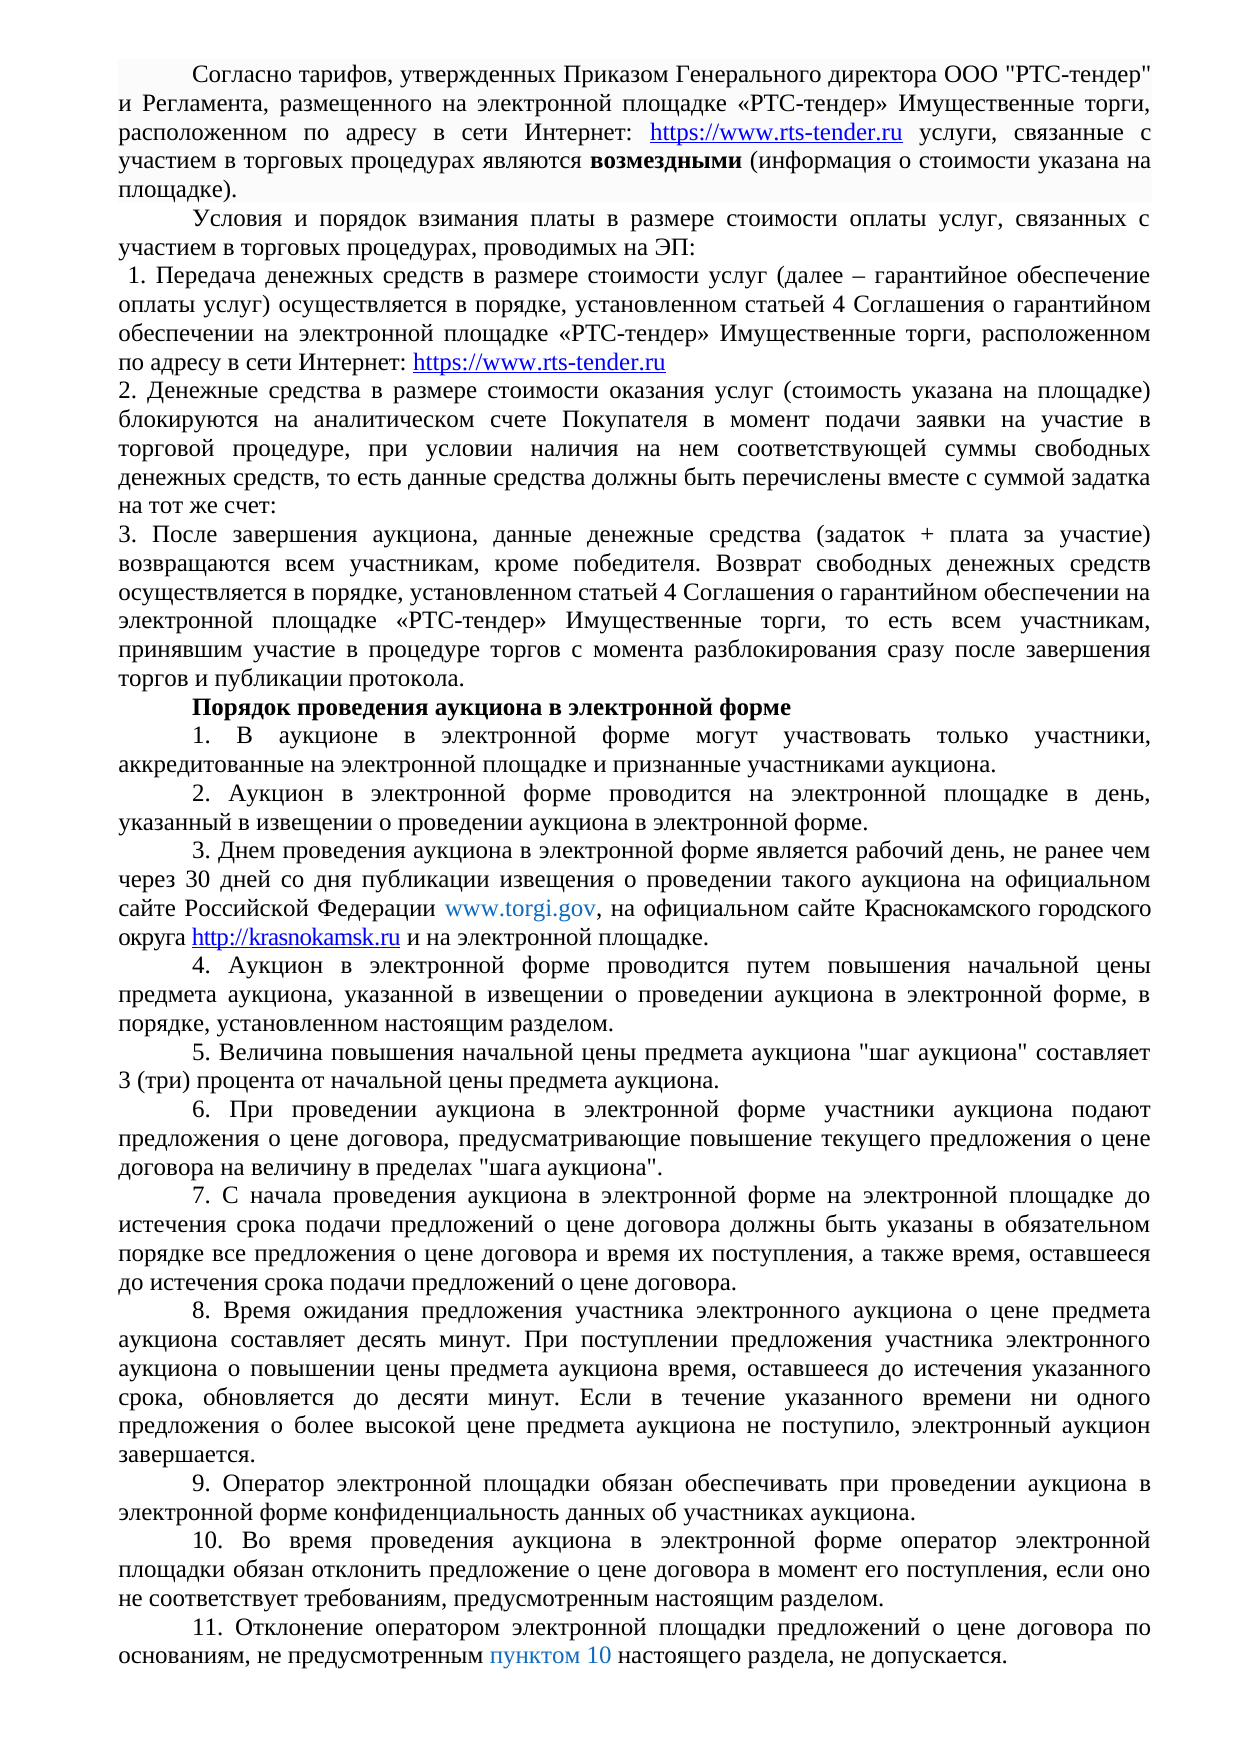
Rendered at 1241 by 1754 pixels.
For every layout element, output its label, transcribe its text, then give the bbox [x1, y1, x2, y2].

text 1. В аукционе в электронной форме могут участвовать только участники, аккредитованные на электронной площадке и признанные участниками аукциона. [118, 720, 1152, 778]
text 8. Время ожидания предложения участника электронного аукциона о цене предмета аукциона составляет десять минут. При поступлении предложения участника электронного аукциона о повышении цены предмета аукциона время, оставшееся до истечения указанного срока, обновляется до десяти минут. Если в течение указанного времени ни одного предложения о более высокой цене предмета аукциона не поступило, электронный аукцион завершается. [118, 1295, 1152, 1468]
text 3. Днем проведения аукциона в электронной форме является рабочий день, не ранее чем через 30 дней со дня публикации извещения о проведении такого аукциона на официальном сайте Российской Федерации www.torgi.gov, на официальном сайте Краснокамского городского округа http://krasnokamsk.ru и на электронной площадке. [118, 835, 1152, 950]
text 3. После завершения аукциона, данные денежные средства (задаток + плата за участие) возвращаются всем участникам, кроме победителя. Возврат свободных денежных средств осуществляется в порядке, установленном статьей 4 Соглашения о гарантийном обеспечении на электронной площадке «РТС-тендер» Имущественные торги, то есть всем участникам, принявшим участие в процедуре торгов с момента разблокирования сразу после завершения торгов и публикации протокола. [118, 519, 1152, 692]
text 2. Денежные средства в размере стоимости оказания услуг (стоимость указана на площадке) блокируются на аналитическом счете Покупателя в момент подачи заявки на участие в торговой процедуре, при условии наличия на нем соответствующей суммы свободных денежных средств, то есть данные средства должны быть перечислены вместе с суммой задатка на тот же счет: [118, 375, 1152, 519]
text 6. При проведении аукциона в электронной форме участники аукциона подают предложения о цене договора, предусматривающие повышение текущего предложения о цене договора на величину в пределах "шага аукциона". [118, 1094, 1152, 1180]
text 10. Во время проведения аукциона в электронной форме оператор электронной площадки обязан отклонить предложение о цене договора в момент его поступления, если оно не соответствует требованиям, предусмотренным настоящим разделом. [118, 1525, 1152, 1612]
text 4. Аукцион в электронной форме проводится путем повышения начальной цены предмета аукциона, указанной в извещении о проведении аукциона в электронной форме, в порядке, установленном настоящим разделом. [118, 950, 1152, 1037]
text 7. С начала проведения аукциона в электронной форме на электронной площадке до истечения срока подачи предложений о цене договора должны быть указаны в обязательном порядке все предложения о цене договора и время их поступления, а также время, оставшееся до истечения срока подачи предложений о цене договора. [118, 1180, 1152, 1295]
text 9. Оператор электронной площадки обязан обеспечивать при проведении аукциона в электронной форме конфиденциальность данных об участниках аукциона. [118, 1468, 1152, 1525]
text 11. Отклонение оператором электронной площадки предложений о цене договора по основаниям, не предусмотренным пунктом 10 настоящего раздела, не допускается. [118, 1612, 1152, 1669]
subtitle Порядок проведения аукциона в электронной форме [118, 692, 1152, 720]
text 1. Передача денежных средств в размере стоимости услуг (далее – гарантийное обеспечение оплаты услуг) осуществляется в порядке, установленном статьей 4 Соглашения о гарантийном обеспечении на электронной площадке «РТС-тендер» Имущественные торги, расположенном по адресу в сети Интернет: https://www.rts-tender.ru [118, 260, 1152, 375]
text Условия и порядок взимания платы в размере стоимости оплаты услуг, связанных с участием в торговых процедурах, проводимых на ЭП: [118, 203, 1152, 260]
text 5. Величина повышения начальной цены предмета аукциона "шаг аукциона" составляет 3 (три) процента от начальной цены предмета аукциона. [118, 1037, 1152, 1094]
text Согласно тарифов, утвержденных Приказом Генерального директора ООО "РТС-тендер" и Регламента, размещенного на электронной площадке «РТС-тендер» Имущественные торги, расположенном по адресу в сети Интернет: https://www.rts-tender.ru услуги, связанные с участием в торговых процедурах являются возмездными (информация о стоимости указана на площадке). [118, 59, 1152, 203]
text 2. Аукцион в электронной форме проводится на электронной площадке в день, указанный в извещении о проведении аукциона в электронной форме. [118, 778, 1152, 835]
